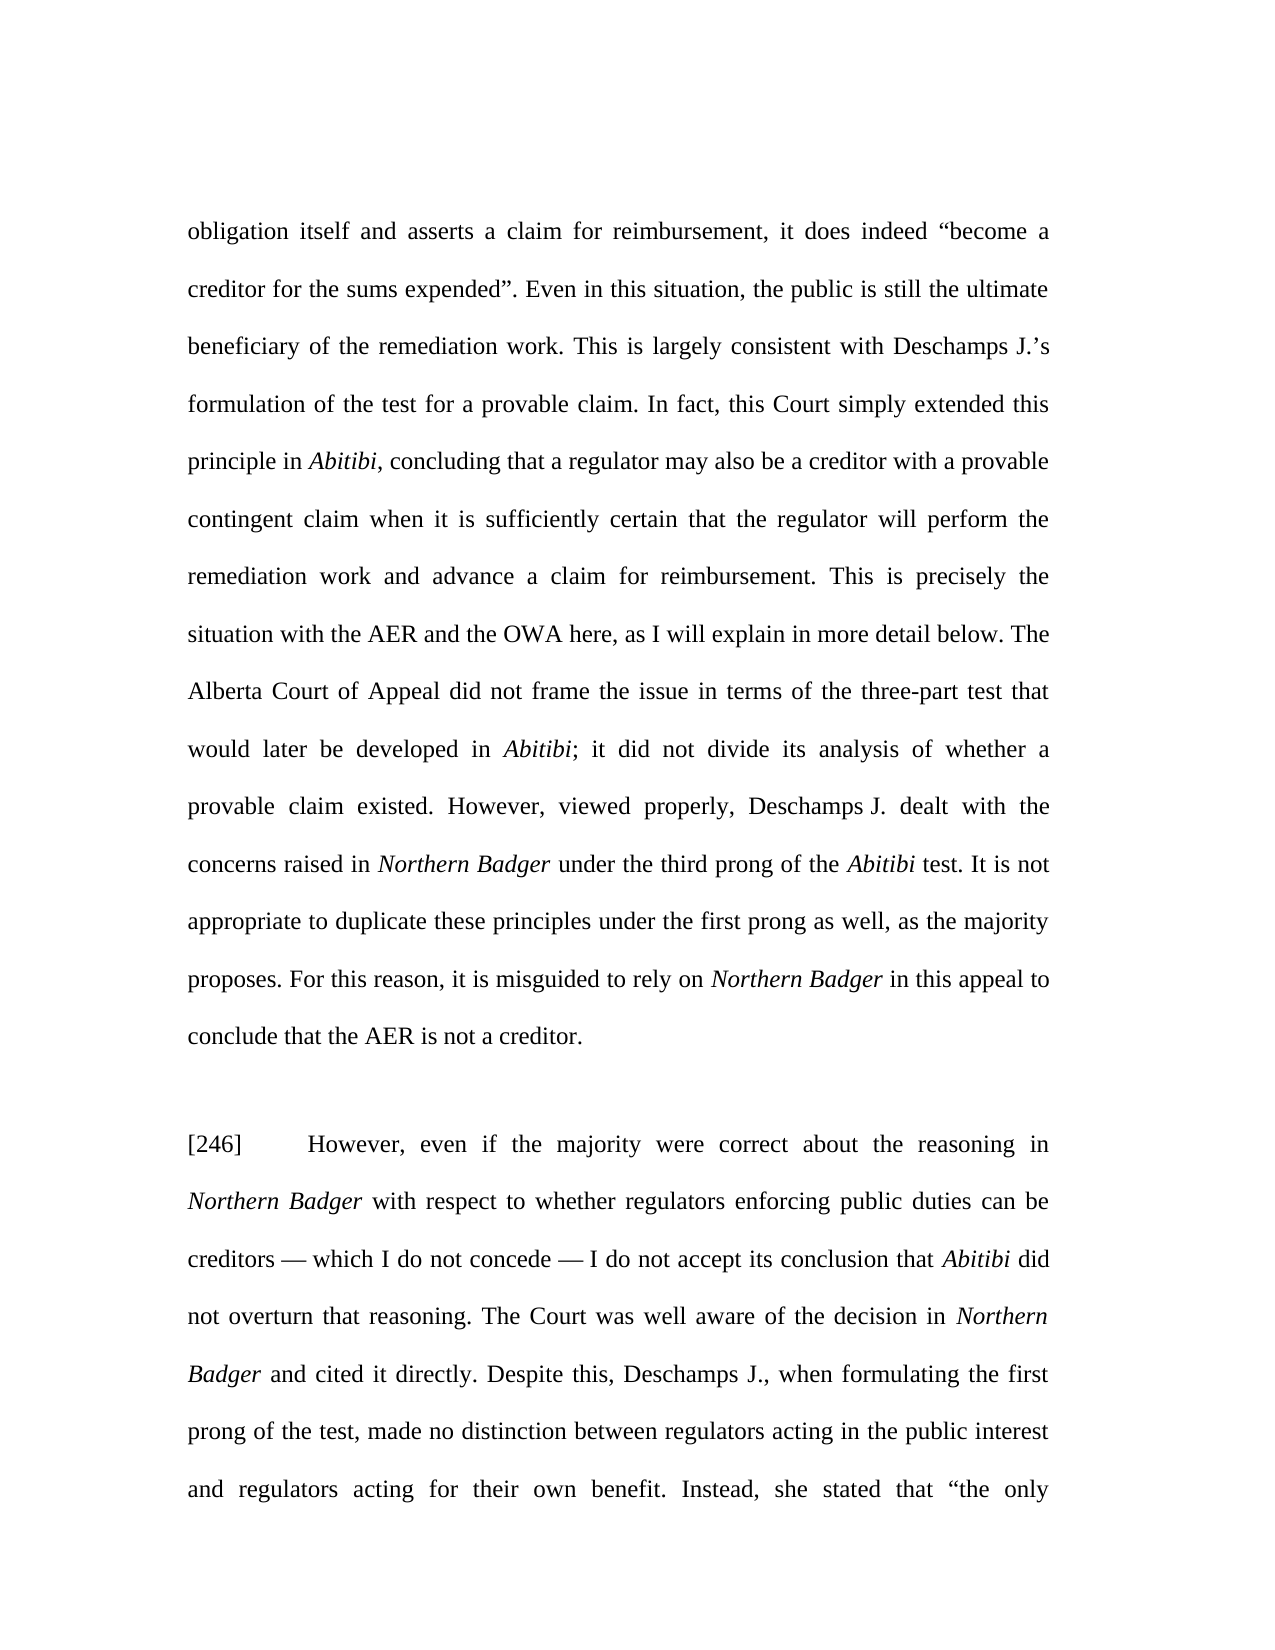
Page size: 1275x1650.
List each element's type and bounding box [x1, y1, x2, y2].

text [187, 1129, 1050, 1503]
text [187, 216, 1050, 1050]
